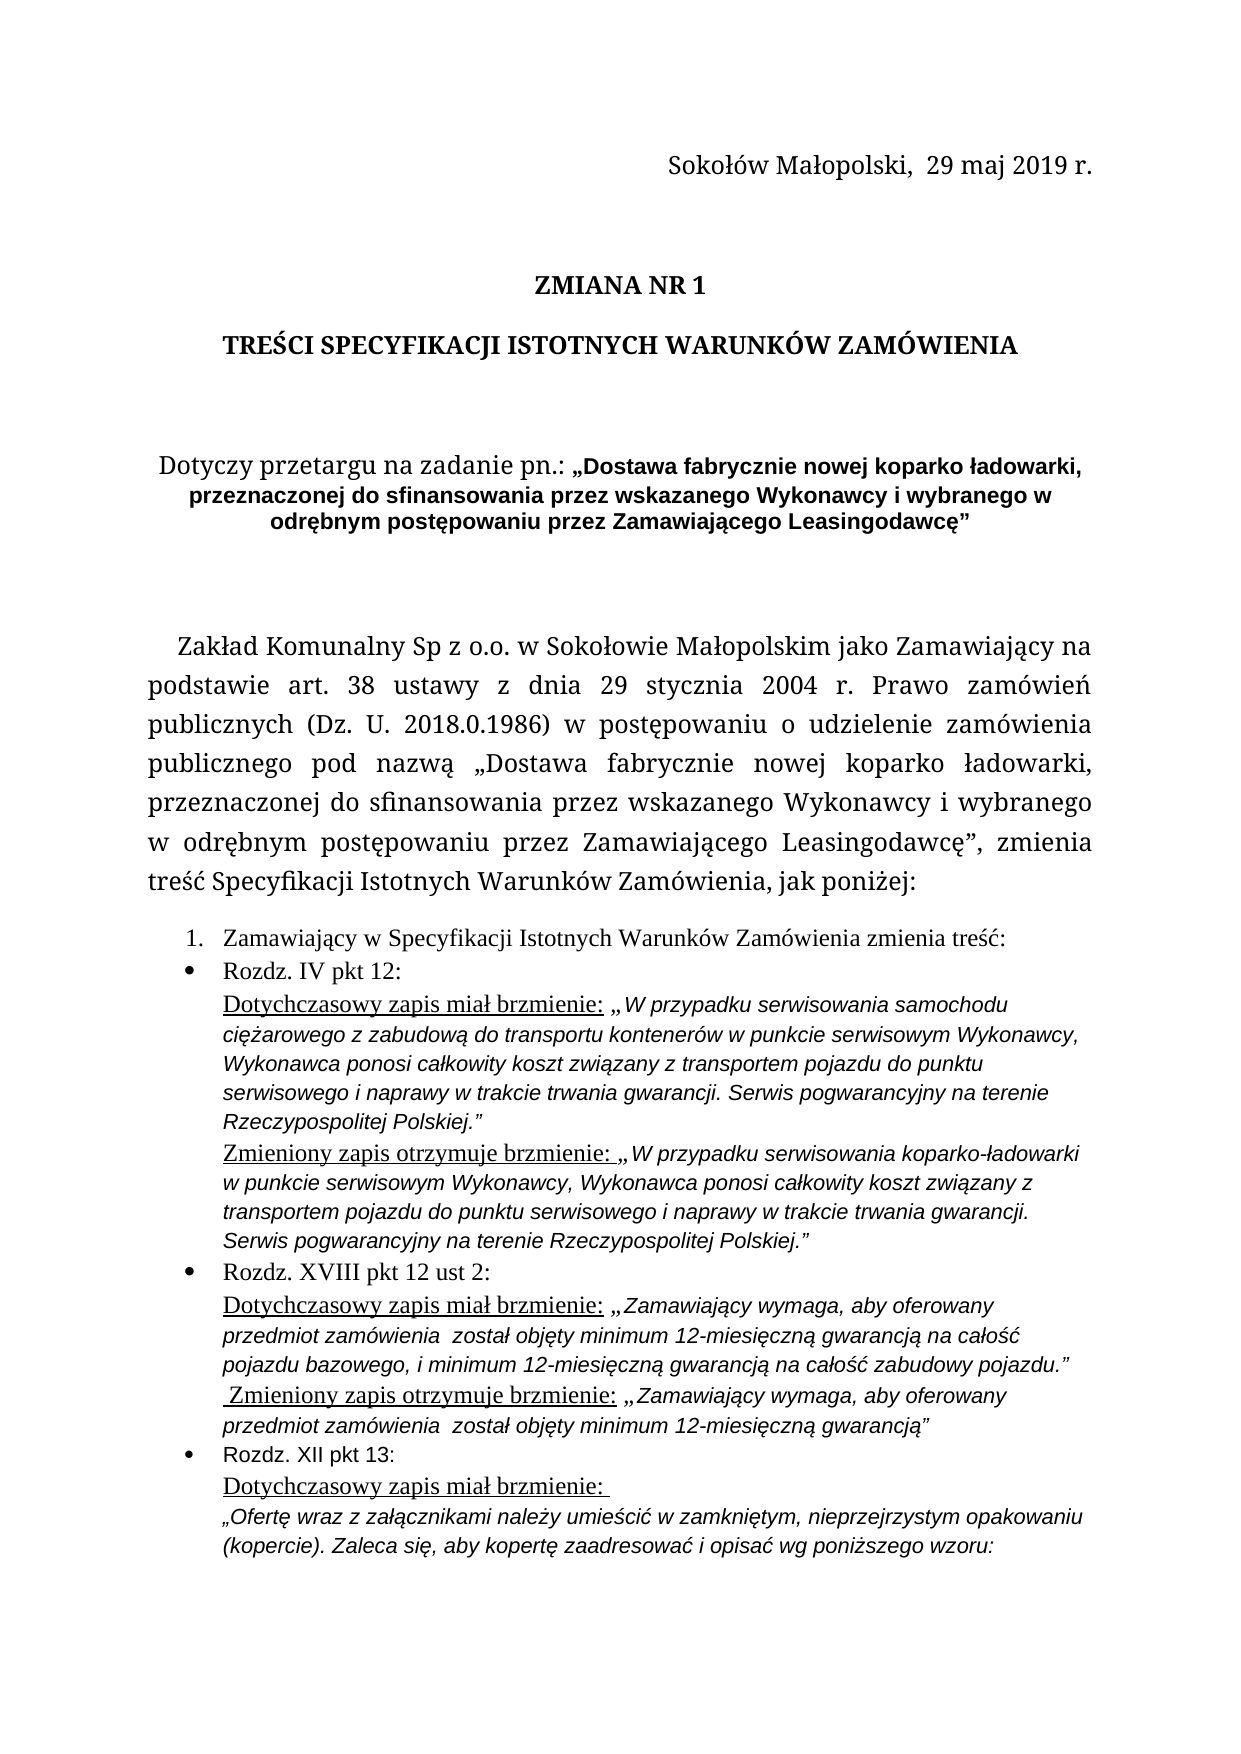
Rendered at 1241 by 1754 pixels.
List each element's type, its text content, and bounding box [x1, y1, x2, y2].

list Zmieniony zapis otrzymuje brzmienie: „Zamawiający wymaga, aby oferowany przedmiot zamówienia został objęty minimum 12-miesięczną gwarancją” [223, 1381, 1093, 1438]
list Dotychczasowy zapis miał brzmienie: „Zamawiający wymaga, aby oferowany przedmiot zamówienia został objęty minimum 12-miesięczną gwarancją na całość pojazdu bazowego, i minimum 12-miesięczną gwarancją na całość zabudowy pojazdu.” [223, 1290, 1093, 1377]
text ZMIANA NR 1 [148, 268, 1093, 302]
text TREŚCI SPECYFIKACJI ISTOTNYCH WARUNKÓW ZAMÓWIENIA [148, 328, 1093, 362]
text Dotyczy przetargu na zadanie pn.: „Dostawa fabrycznie nowej koparko ładowarki, przeznaczonej do sfinansowania przez wskazanego Wykonawcy i wybranego w odrębnym postępowaniu przez Zamawiającego Leasingodawcę” [148, 448, 1093, 534]
text Zakład Komunalny Sp z o.o. w Sokołowie Małopolskim jako Zamawiający na podstawie art. 38 ustawy z dnia 29 stycznia 2004 r. Prawo zamówień publicznych (Dz. U. 2018.0.1986) w postępowaniu o udzielenie zamówienia publicznego pod nazwą „Dostawa fabrycznie nowej koparko ładowarki, przeznaczonej do sfinansowania przez wskazanego Wykonawcy i wybranego w odrębnym postępowaniu przez Zamawiającego Leasingodawcę”, zmienia treść Specyfikacji Istotnych Warunków Zamówienia, jak poniżej: [148, 628, 1093, 897]
list Rozdz. IV pkt 12: [185, 956, 1093, 985]
list Zmieniony zapis otrzymuje brzmienie: „W przypadku serwisowania koparko-ładowarki w punkcie serwisowym Wykonawcy, Wykonawca ponosi całkowity koszt związany z transportem pojazdu do punktu serwisowego i naprawy w trakcie trwania gwarancji. Serwis pogwarancyjny na terenie Rzeczypospolitej Polskiej.” [223, 1138, 1093, 1253]
list Rozdz. XVIII pkt 12 ust 2: [185, 1257, 1093, 1286]
list Dotychczasowy zapis miał brzmienie: „W przypadku serwisowania samochodu ciężarowego z zabudową do transportu kontenerów w punkcie serwisowym Wykonawcy, Wykonawca ponosi całkowity koszt związany z transportem pojazdu do punktu serwisowego i naprawy w trakcie trwania gwarancji. Serwis pogwarancyjny na terenie Rzeczypospolitej Polskiej.” [223, 989, 1093, 1134]
text Sokołów Małopolski, 29 maj 2019 r. [148, 148, 1093, 182]
list Rozdz. XII pkt 13: [185, 1442, 1093, 1467]
list „Ofertę wraz z załącznikami należy umieścić w zamkniętym, nieprzejrzystym opakowaniu (kopercie). Zaleca się, aby kopertę zaadresować i opisać wg poniższego wzoru: [223, 1504, 1093, 1558]
list Zamawiający w Specyfikacji Istotnych Warunków Zamówienia zmienia treść: [185, 923, 1093, 952]
list Dotychczasowy zapis miał brzmienie: [223, 1471, 1093, 1500]
